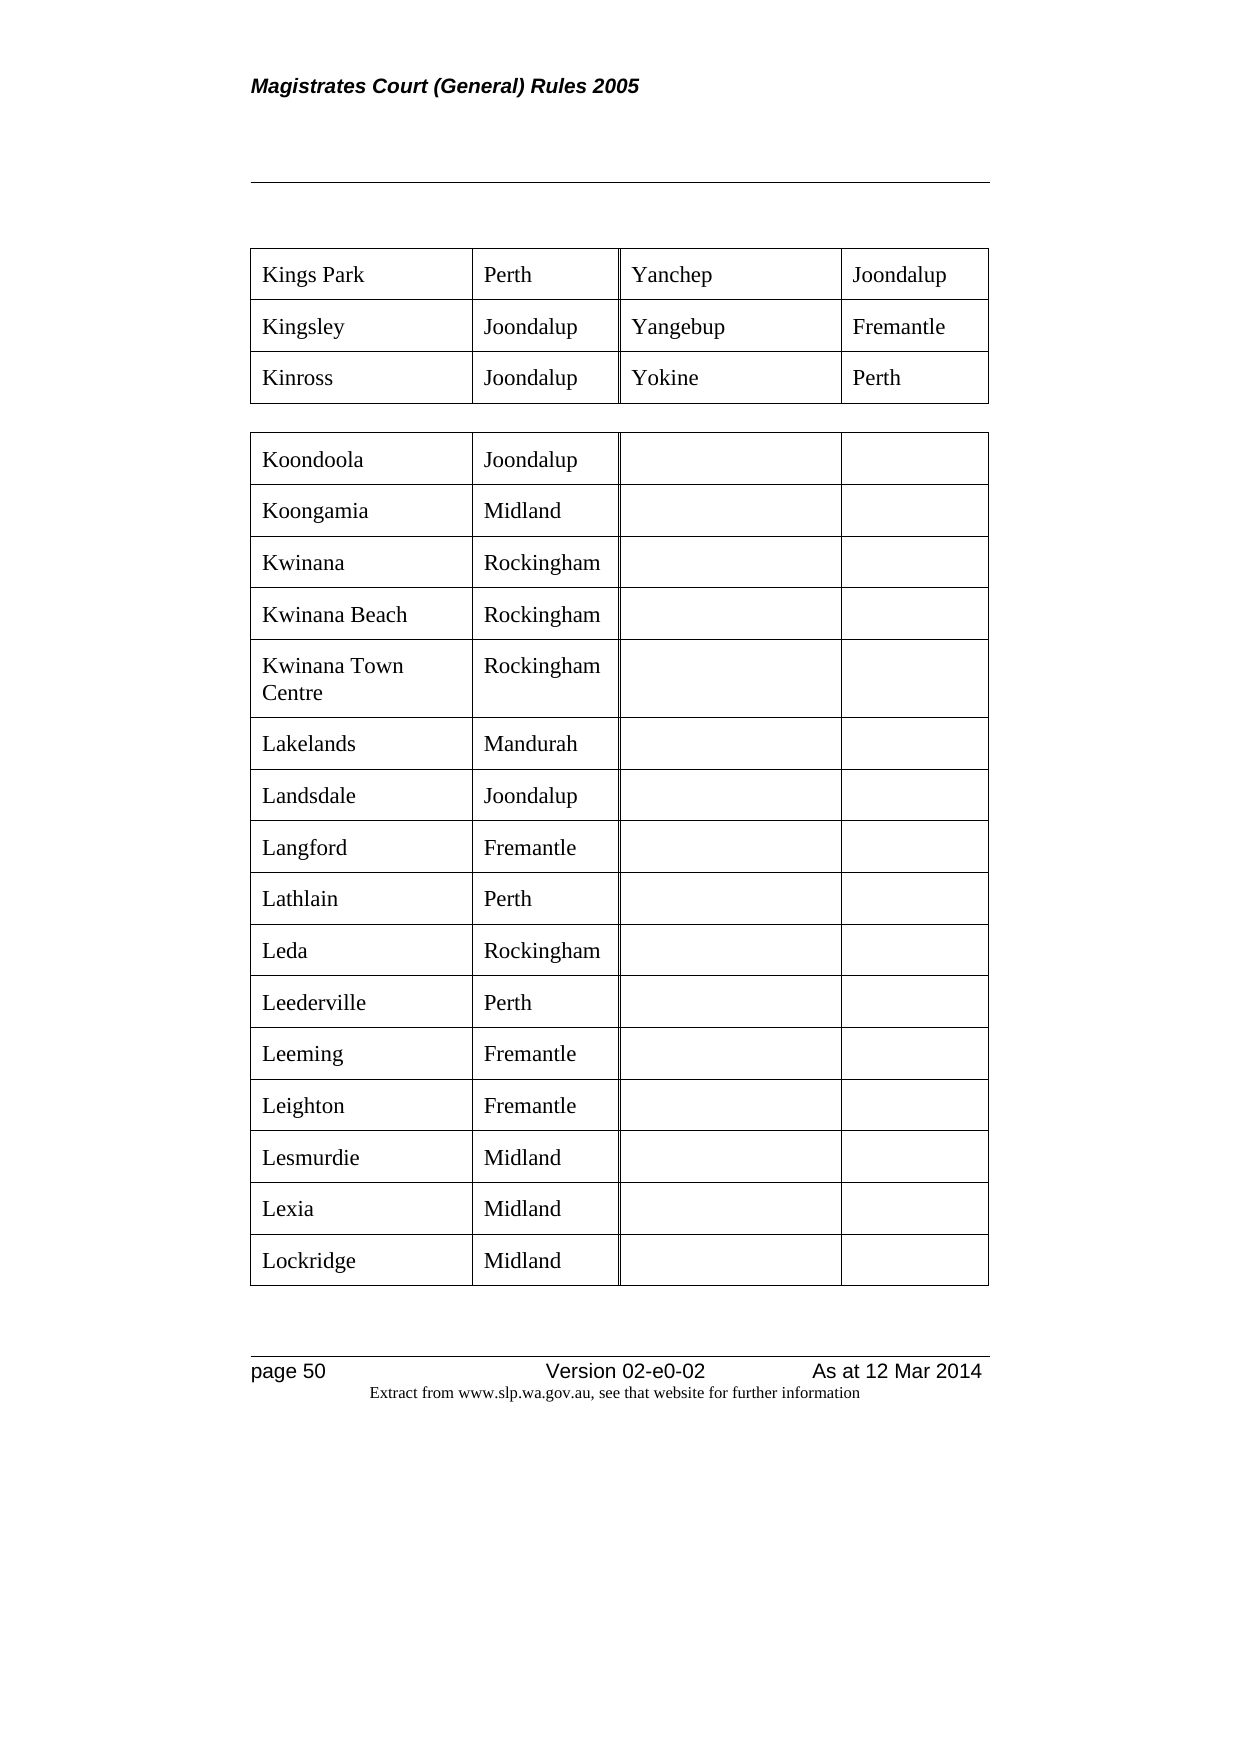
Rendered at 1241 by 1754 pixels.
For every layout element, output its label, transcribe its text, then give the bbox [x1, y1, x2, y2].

table_header [621, 433, 841, 484]
table_cell [842, 770, 988, 820]
table_cell Joondalup [473, 300, 618, 351]
table_cell [621, 770, 841, 820]
table_cell [842, 821, 988, 872]
table_cell Leeming [251, 1028, 472, 1079]
table_header Joondalup [473, 433, 618, 484]
table_cell [842, 1235, 988, 1285]
table_cell [842, 537, 988, 587]
table_cell [621, 485, 841, 536]
table_cell [621, 1183, 841, 1234]
table_cell [621, 718, 841, 769]
table_cell Lakelands [251, 718, 472, 769]
table_cell [621, 873, 841, 924]
table_cell Perth [842, 352, 988, 402]
table_cell Perth [473, 249, 618, 299]
table_cell Lesmurdie [251, 1131, 472, 1182]
table_cell Fremantle [842, 300, 988, 351]
table_cell [621, 1028, 841, 1079]
table_cell [842, 925, 988, 975]
table_cell Leederville [251, 976, 472, 1027]
table_cell [621, 1235, 841, 1285]
table_cell [842, 873, 988, 924]
table_cell Kwinana Beach [251, 588, 472, 639]
table_cell [842, 1131, 988, 1182]
table_cell Midland [473, 485, 618, 536]
table_cell Joondalup [473, 352, 618, 402]
table_header Koondoola [251, 433, 472, 484]
table_cell [842, 1183, 988, 1234]
table_cell [842, 1028, 988, 1079]
table_cell Lexia [251, 1183, 472, 1234]
table_cell Kings Park [251, 249, 472, 299]
table_cell Lathlain [251, 873, 472, 924]
table_cell Fremantle [473, 821, 618, 872]
table_cell Yokine [621, 352, 841, 402]
table_cell Kinross [251, 352, 472, 402]
table_cell Yanchep [621, 249, 841, 299]
table_cell Midland [473, 1235, 618, 1285]
table_cell Joondalup [473, 770, 618, 820]
table_cell Fremantle [473, 1080, 618, 1130]
table_cell Joondalup [842, 249, 988, 299]
table_cell Koongamia [251, 485, 472, 536]
table_cell Rockingham [473, 640, 618, 717]
table_cell [621, 1080, 841, 1130]
table_cell [842, 640, 988, 717]
table_cell [621, 537, 841, 587]
table_cell Fremantle [473, 1028, 618, 1079]
table_cell Mandurah [473, 718, 618, 769]
table_cell [621, 821, 841, 872]
table_cell Lockridge [251, 1235, 472, 1285]
table_cell [842, 588, 988, 639]
table_cell Yangebup [621, 300, 841, 351]
table_cell Perth [473, 976, 618, 1027]
table_cell Rockingham [473, 588, 618, 639]
table_cell Leda [251, 925, 472, 975]
table_cell Langford [251, 821, 472, 872]
table_header [842, 433, 988, 484]
table_cell Kwinana Town Centre [251, 640, 472, 717]
table_cell Perth [473, 873, 618, 924]
table_cell [621, 588, 841, 639]
table_cell [621, 976, 841, 1027]
table_cell Midland [473, 1131, 618, 1182]
table_cell [842, 1080, 988, 1130]
table_cell [842, 718, 988, 769]
table_cell Kwinana [251, 537, 472, 587]
table_cell [842, 485, 988, 536]
table_cell [621, 925, 841, 975]
table_cell Midland [473, 1183, 618, 1234]
table_cell Rockingham [473, 925, 618, 975]
table_cell Leighton [251, 1080, 472, 1130]
table_cell [842, 976, 988, 1027]
table_cell Kingsley [251, 300, 472, 351]
table_cell Landsdale [251, 770, 472, 820]
table_cell [621, 1131, 841, 1182]
table_cell Rockingham [473, 537, 618, 587]
table_cell [621, 640, 841, 717]
